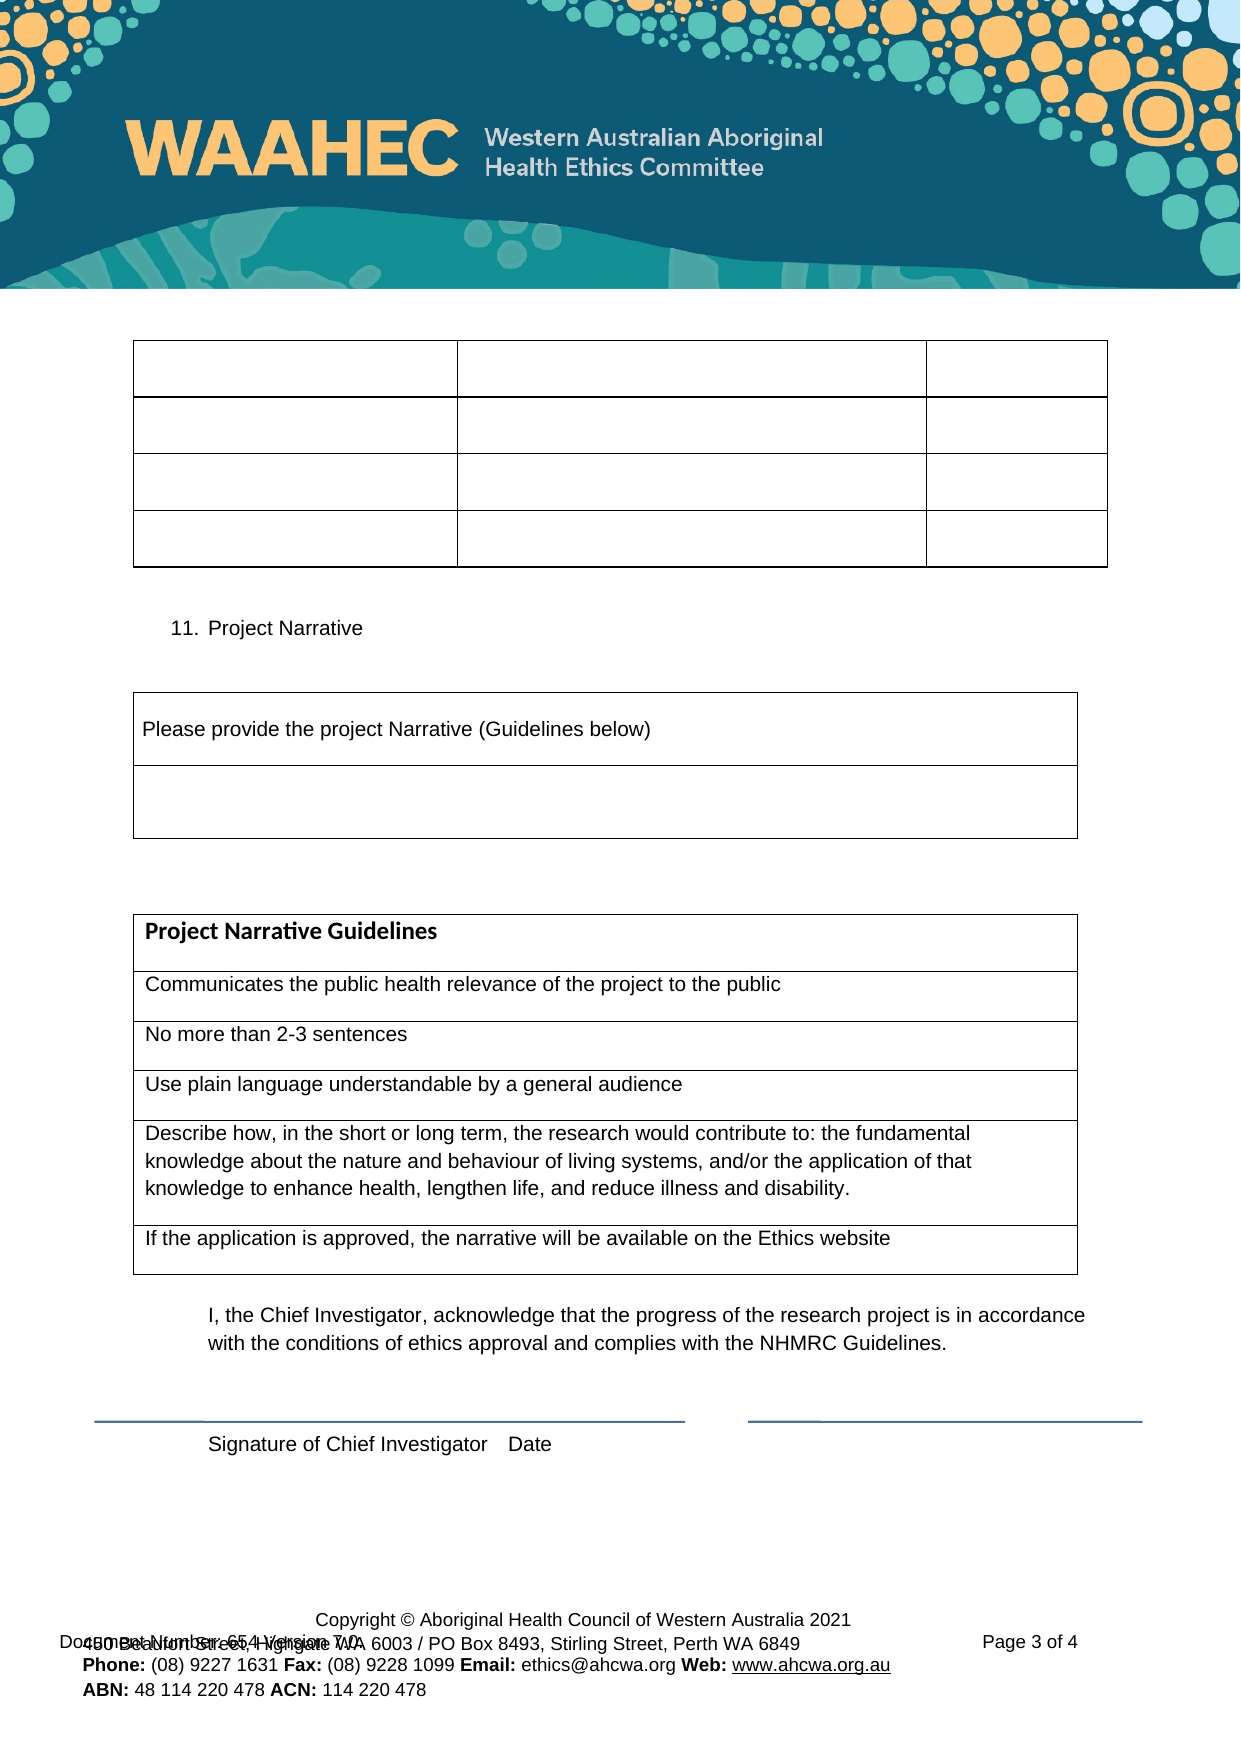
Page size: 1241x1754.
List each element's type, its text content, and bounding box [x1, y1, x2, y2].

table_cell [458, 398, 926, 453]
list Project Narrative [170, 616, 1107, 640]
table_cell [927, 341, 1107, 396]
table_cell [927, 454, 1107, 510]
table_cell No more than 2-3 sentences [134, 1022, 1077, 1070]
table_cell [927, 398, 1107, 453]
table_cell [134, 454, 457, 510]
table_cell [927, 511, 1107, 566]
table_header Please provide the project Narrative (Guidelines below) [134, 693, 1077, 764]
list I, the Chief Investigator, acknowledge that the progress of the research project is in accordance with the conditions of ethics approval and complies with the NHMRC Guidelines. [208, 1303, 1107, 1354]
picture [610, 0, 624, 11]
table_cell Describe how, in the short or long term, the research would contribute to: the fundamental knowledge about the nature and behaviour of living systems, and/or the application of that knowledge to enhance health, lengthen life, and reduce illness and disability. [134, 1121, 1077, 1225]
picture [0, 0, 1241, 289]
table_cell Communicates the public health relevance of the project to the public [134, 972, 1077, 1021]
table_cell [134, 341, 457, 396]
table_cell [458, 341, 926, 396]
table_header Project Narrative Guidelines [134, 915, 1077, 971]
table_cell [458, 454, 926, 510]
table_cell [134, 398, 457, 453]
table_cell [134, 511, 457, 566]
table_cell [458, 511, 926, 566]
table_cell If the application is approved, the narrative will be available on the Ethics website [134, 1226, 1077, 1274]
table_cell [134, 766, 1077, 837]
list Signature of Chief Investigator Date [208, 1413, 1107, 1456]
table_cell Use plain language understandable by a general audience [134, 1071, 1077, 1120]
